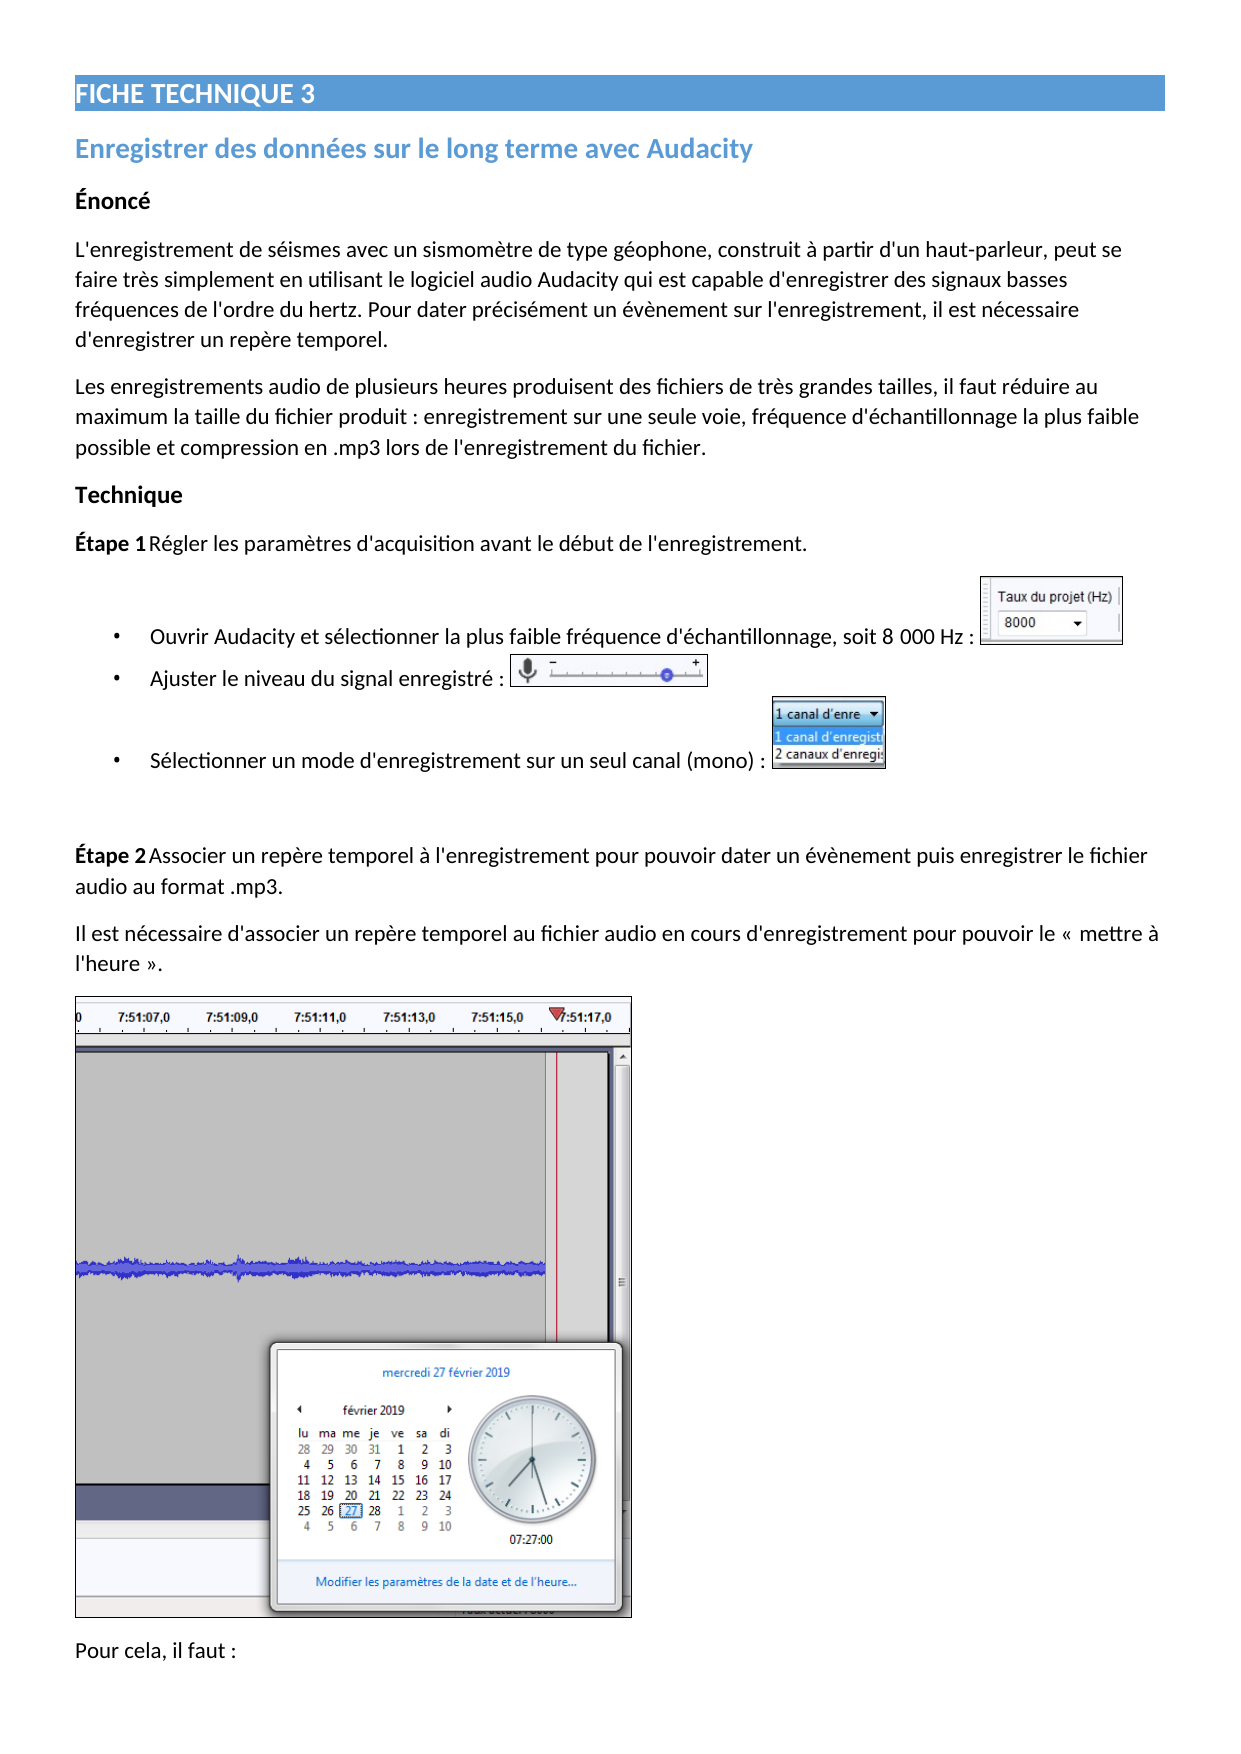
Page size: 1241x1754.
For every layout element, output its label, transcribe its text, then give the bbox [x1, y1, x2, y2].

picture [511, 655, 707, 686]
text Il est nécessaire d'associer un repère temporel au fichier audio en cours d'enregistrement pour pouvoir le « mettre à l'heure ». [75, 919, 1165, 977]
text Technique [75, 479, 1165, 510]
text Pour cela, il faut : [75, 1637, 1165, 1664]
text Enregistrer des données sur le long terme avec Audacity [75, 130, 1165, 166]
list Ouvrir Audacity et sélectionner la plus faible fréquence d'échantillonnage, soit 8 000 Hz : [112, 576, 1165, 651]
text FICHE TECHNIQUE 3 [75, 75, 1165, 111]
list Ajuster le niveau du signal enregistré : [112, 653, 1165, 693]
list Sélectionner un mode d'enregistrement sur un seul canal (mono) : [112, 696, 1165, 776]
text Étape 1 Régler les paramètres d'acquisition avant le début de l'enregistrement. [75, 529, 1165, 557]
text Étape 2 Associer un repère temporel à l'enregistrement pour pouvoir dater un évènement puis enregistrer le fichier audio au format .mp3. [75, 842, 1165, 900]
text L'enregistrement de séismes avec un sismomètre de type géophone, construit à partir d'un haut-parleur, peut se faire très simplement en utilisant le logiciel audio Audacity qui est capable d'enregistrer des signaux basses fréquences de l'ordre du hertz. Pour dater précisément un évènement sur l'enregistrement, il est nécessaire d'enregistrer un repère temporel. [75, 235, 1165, 353]
text Les enregistrements audio de plusieurs heures produisent des fichiers de très grandes tailles, il faut réduire au maximum la taille du fichier produit : enregistrement sur une seule voie, fréquence d'échantillonnage la plus faible possible et compression en .mp3 lors de l'enregistrement du fichier. [75, 372, 1165, 461]
picture [773, 697, 885, 768]
picture [981, 577, 1122, 644]
picture [76, 997, 631, 1617]
text Énoncé [75, 185, 1165, 216]
